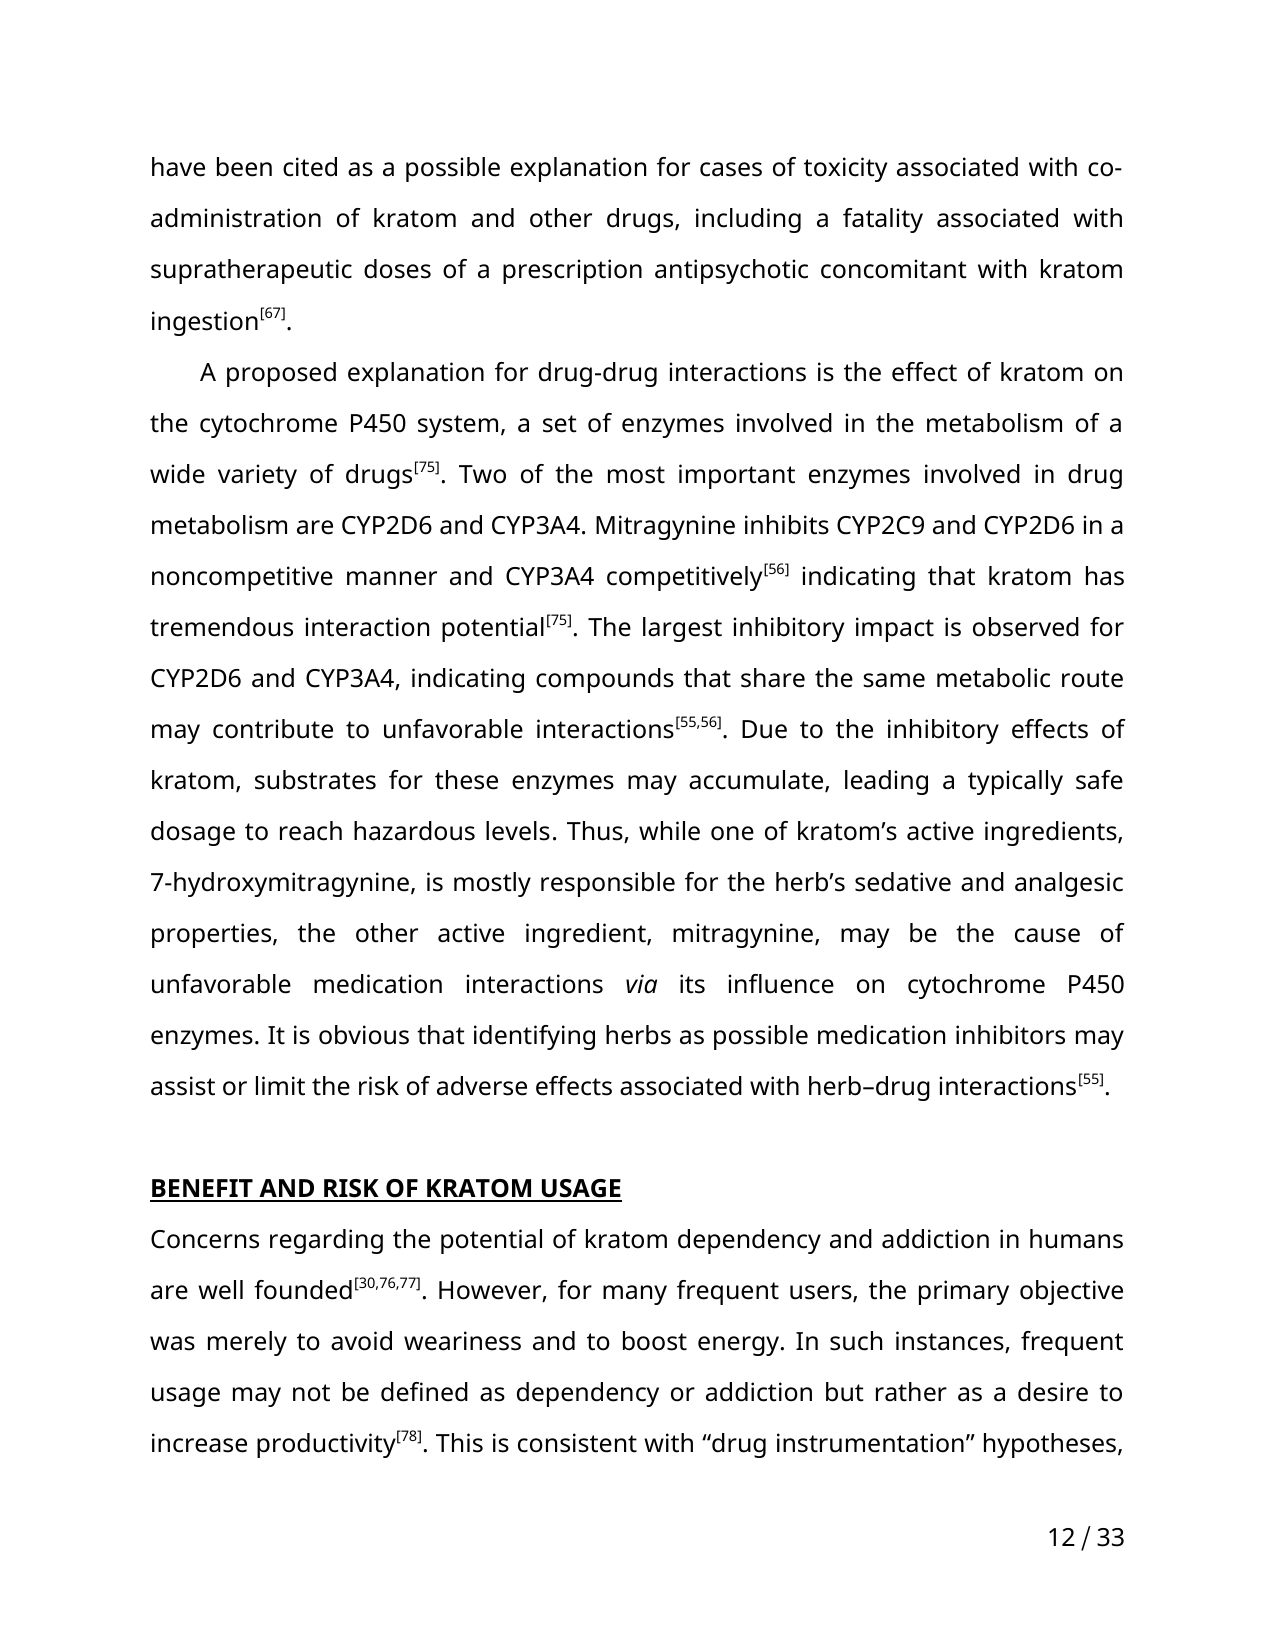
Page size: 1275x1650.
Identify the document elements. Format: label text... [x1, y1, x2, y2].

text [150, 1222, 1125, 1460]
text A proposed explanation for drug-drug interactions is the effect of kratom on the cytochrome P450 system, a set of enzymes involved in the metabolism of a wide variety of drugs[75]. Two of the most important enzymes involved in drug metabolism are CYP2D6 and CYP3A4. Mitragynine inhibits CYP2C9 and CYP2D6 in a noncompetitive manner and CYP3A4 competitively[56] indicating that kratom has tremendous interaction potential[75]. The largest inhibitory impact is observed for CYP2D6 and CYP3A4, indicating compounds that share the same metabolic route may contribute to unfavorable interactions[55,56]. Due to the inhibitory effects of kratom, substrates for these enzymes may accumulate, leading a typically safe dosage to reach hazardous levels. Thus, while one of kratom’s active ingredients, 7-hydroxymitragynine, is mostly responsible for the herb’s sedative and analgesic properties, the other active ingredient, mitragynine, may be the cause of unfavorable medication interactions via its influence on cytochrome P450 enzymes. It is obvious that identifying herbs as possible medication inhibitors may assist or limit the risk of adverse effects associated with herb–drug interactions[55]. [150, 354, 1125, 1103]
text benefit and risk of kratom usage [150, 1171, 1125, 1205]
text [150, 150, 1125, 337]
